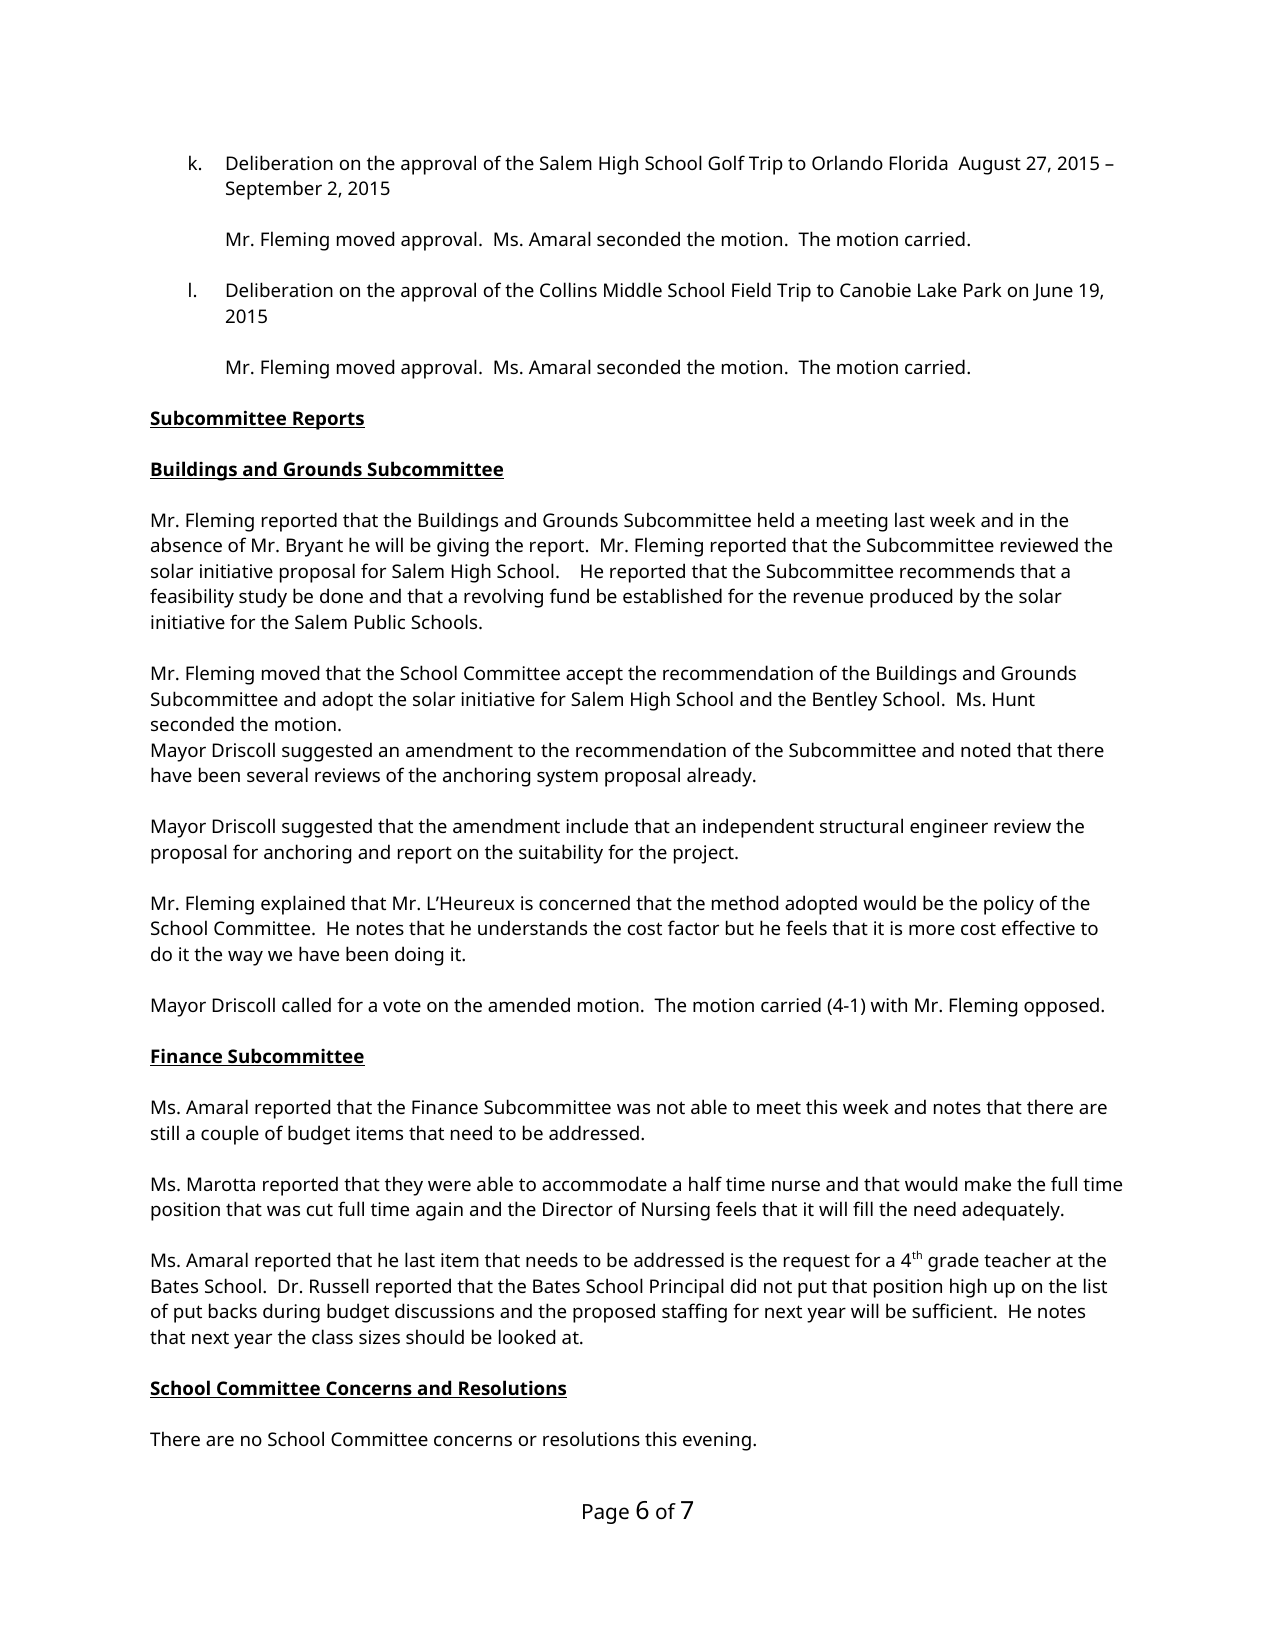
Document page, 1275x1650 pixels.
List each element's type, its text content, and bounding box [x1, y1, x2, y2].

text Mr. Fleming moved approval. Ms. Amaral seconded the motion. The motion carried. [225, 354, 1125, 380]
text Mr. Fleming moved that the School Committee accept the recommendation of the Buildings and Grounds Subcommittee and adopt the solar initiative for Salem High School and the Bentley School. Ms. Hunt seconded the motion. [150, 660, 1125, 737]
list Deliberation on the approval of the Collins Middle School Field Trip to Canobie Lake Park on June 19, 2015 [187, 278, 1125, 329]
text Buildings and Grounds Subcommittee [150, 456, 1125, 482]
text There are no School Committee concerns or resolutions this evening. [150, 1426, 1125, 1452]
list Deliberation on the approval of the Salem High School Golf Trip to Orlando Florida August 27, 2015 – September 2, 2015 [187, 150, 1125, 201]
text Mr. Fleming reported that the Buildings and Grounds Subcommittee held a meeting last week and in the absence of Mr. Bryant he will be giving the report. Mr. Fleming reported that the Subcommittee reviewed the solar initiative proposal for Salem High School. He reported that the Subcommittee recommends that a feasibility study be done and that a revolving fund be established for the revenue produced by the solar initiative for the Salem Public Schools. [150, 507, 1125, 635]
text Ms. Amaral reported that the Finance Subcommittee was not able to meet this week and notes that there are still a couple of budget items that need to be addressed. [150, 1094, 1125, 1145]
text Mayor Driscoll suggested an amendment to the recommendation of the Subcommittee and noted that there have been several reviews of the anchoring system proposal already. [150, 737, 1125, 788]
text Mayor Driscoll suggested that the amendment include that an independent structural engineer review the proposal for anchoring and report on the suitability for the project. [150, 813, 1125, 864]
text Subcommittee Reports [150, 405, 1125, 431]
text Mr. Fleming explained that Mr. L’Heureux is concerned that the method adopted would be the policy of the School Committee. He notes that he understands the cost factor but he feels that it is more cost effective to do it the way we have been doing it. [150, 890, 1125, 967]
text School Committee Concerns and Resolutions [150, 1375, 1125, 1401]
text Ms. Marotta reported that they were able to accommodate a half time nurse and that would make the full time position that was cut full time again and the Director of Nursing feels that it will fill the need adequately. [150, 1171, 1125, 1222]
text Finance Subcommittee [150, 1043, 1125, 1069]
text Mr. Fleming moved approval. Ms. Amaral seconded the motion. The motion carried. [225, 227, 1125, 252]
text Ms. Amaral reported that he last item that needs to be addressed is the request for a 4th grade teacher at the Bates School. Dr. Russell reported that the Bates School Principal did not put that position high up on the list of put backs during budget discussions and the proposed staffing for next year will be sufficient. He notes that next year the class sizes should be looked at. [150, 1247, 1125, 1349]
text Mayor Driscoll called for a vote on the amended motion. The motion carried (4-1) with Mr. Fleming opposed. [150, 992, 1125, 1018]
